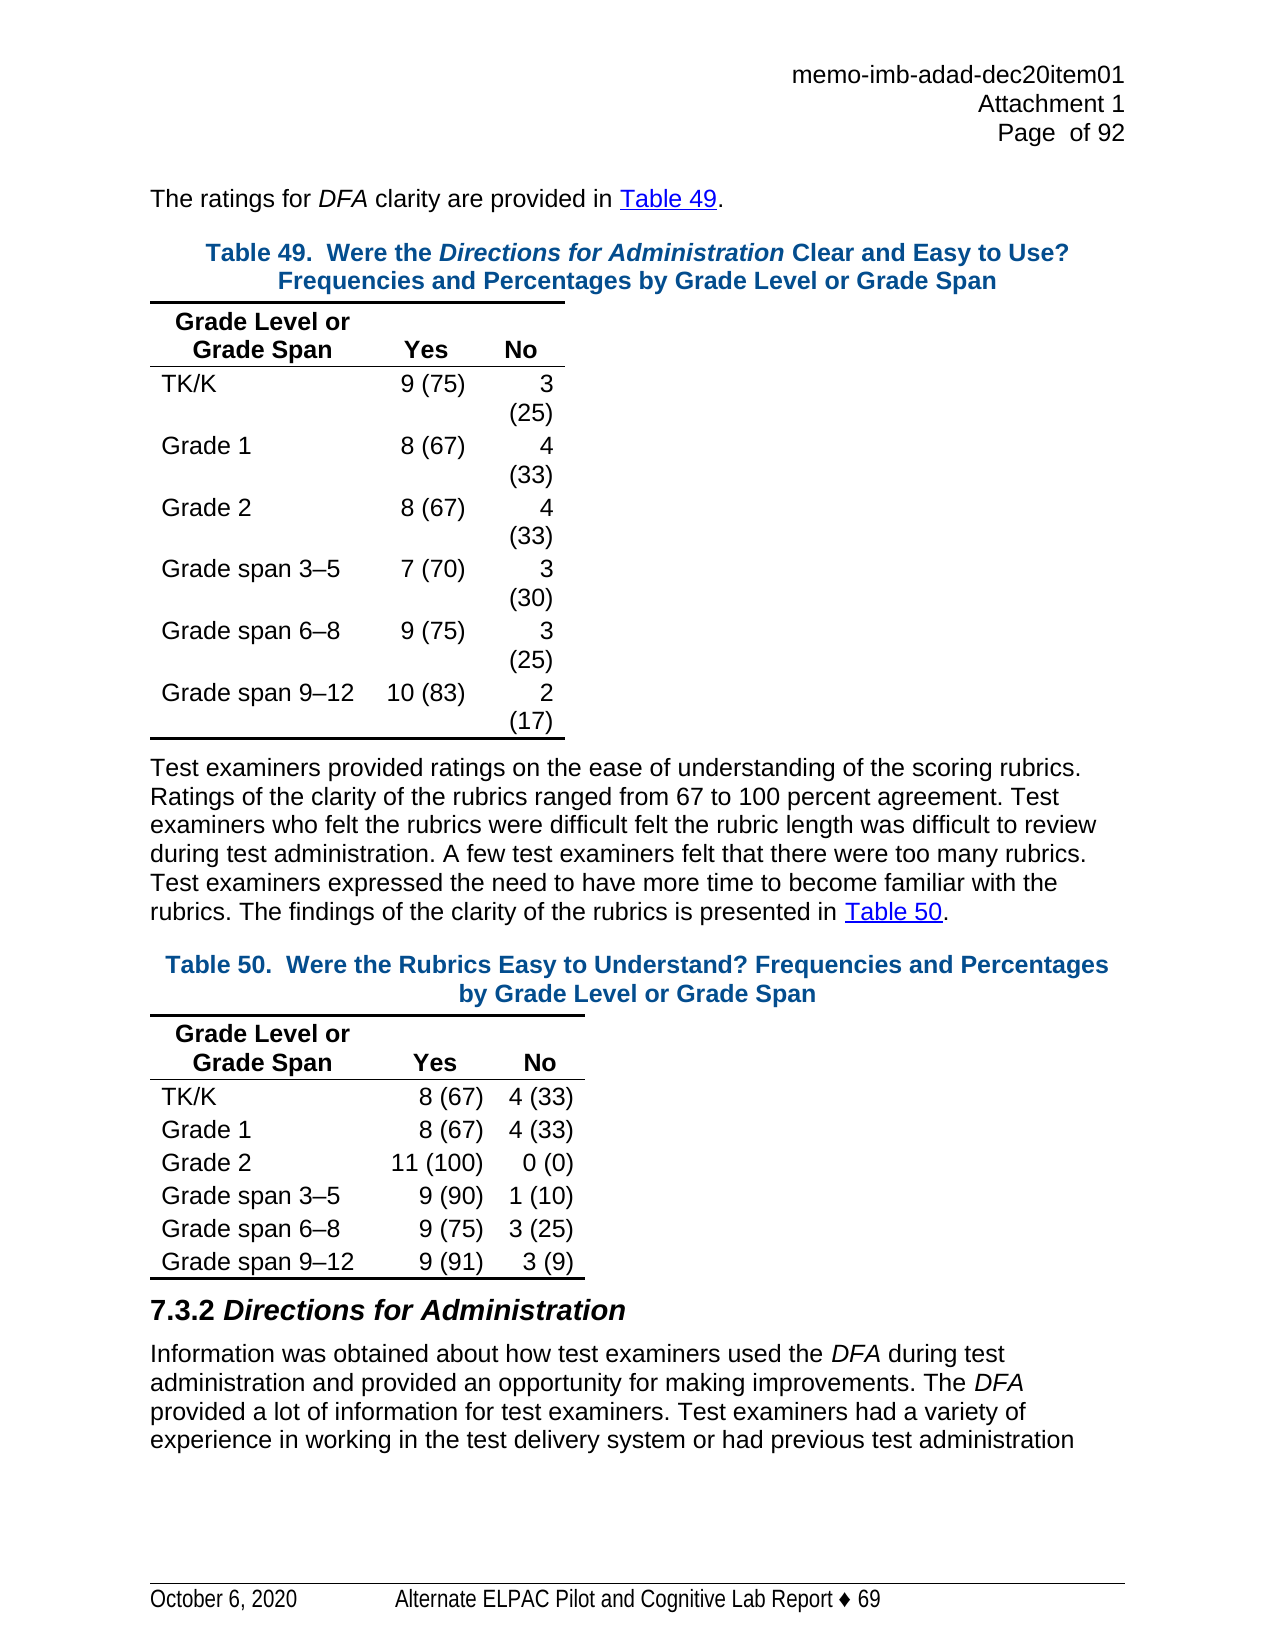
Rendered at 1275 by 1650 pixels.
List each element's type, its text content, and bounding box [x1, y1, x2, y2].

table_header No [495, 1017, 585, 1079]
table_cell Grade 1 [150, 429, 375, 490]
subtitle Directions for Administration [150, 1293, 1125, 1326]
text Test examiners provided ratings on the ease of understanding of the scoring rubrics. Ratings of the clarity of the rubrics ranged from 67 to 100 percent agreement. Test examiners who felt the rubrics were difficult felt the rubric length was difficult to review during test administration. A few test examiners felt that there were too many rubrics. Test examiners expressed the need to have more time to become familiar with the rubrics. The findings of the clarity of the rubrics is presented in table 50. [150, 753, 1125, 925]
table_cell 9 (75) [375, 1211, 495, 1244]
table_cell 11 (100) [375, 1146, 495, 1178]
table_cell Grade span 6–8 [150, 1211, 375, 1244]
table_cell 1 (10) [495, 1179, 585, 1211]
table_cell 10 (83) [375, 675, 477, 737]
table_cell 8 (67) [375, 1080, 495, 1113]
table_cell Grade 1 [150, 1113, 375, 1146]
table_cell 9 (91) [375, 1244, 495, 1277]
table_cell Grade span 3–5 [150, 552, 375, 614]
table_cell 4 (33) [495, 1113, 585, 1146]
table_cell 8 (67) [375, 429, 477, 490]
table_cell TK/K [150, 1080, 375, 1113]
table_cell Grade 2 [150, 490, 375, 552]
text Table 50. Were the Rubrics Easy to Understand? Frequencies and Percentages by Grade Level or Grade Span [150, 950, 1125, 1008]
table_header No [477, 304, 564, 366]
table_cell 9 (90) [375, 1179, 495, 1211]
text The ratings for DFA clarity are provided in table 49. [150, 184, 1125, 212]
table_cell Grade span 9–12 [150, 1244, 375, 1277]
table_cell 3 (25) [477, 614, 564, 675]
table_header Yes [375, 1017, 495, 1079]
table_cell Grade span 6–8 [150, 614, 375, 675]
table_cell 3 (25) [495, 1211, 585, 1244]
table_cell 8 (67) [375, 490, 477, 552]
table_cell 8 (67) [375, 1113, 495, 1146]
table_cell 9 (75) [375, 367, 477, 429]
table_cell Grade span 3–5 [150, 1179, 375, 1211]
table_cell 7 (70) [375, 552, 477, 614]
table_cell 3 (25) [477, 367, 564, 429]
text Table 49. Were the Directions for Administration Clear and Easy to Use? Frequencies and Percentages by Grade Level or Grade Span [150, 237, 1125, 295]
table_cell 9 (75) [375, 614, 477, 675]
table_cell 4 (33) [495, 1080, 585, 1113]
table_header Grade Level or Grade Span [150, 304, 375, 366]
table_cell 3 (30) [477, 552, 564, 614]
table_cell Grade 2 [150, 1146, 375, 1178]
table_cell 2 (17) [477, 675, 564, 737]
table_cell Grade span 9–12 [150, 675, 375, 737]
table_cell TK/K [150, 367, 375, 429]
table_header Grade Level or Grade Span [150, 1017, 375, 1079]
table_cell 0 (0) [495, 1146, 585, 1178]
table_cell 4 (33) [477, 429, 564, 490]
table_cell 4 (33) [477, 490, 564, 552]
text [150, 1339, 1125, 1454]
table_cell 3 (9) [495, 1244, 585, 1277]
table_header Yes [375, 304, 477, 366]
